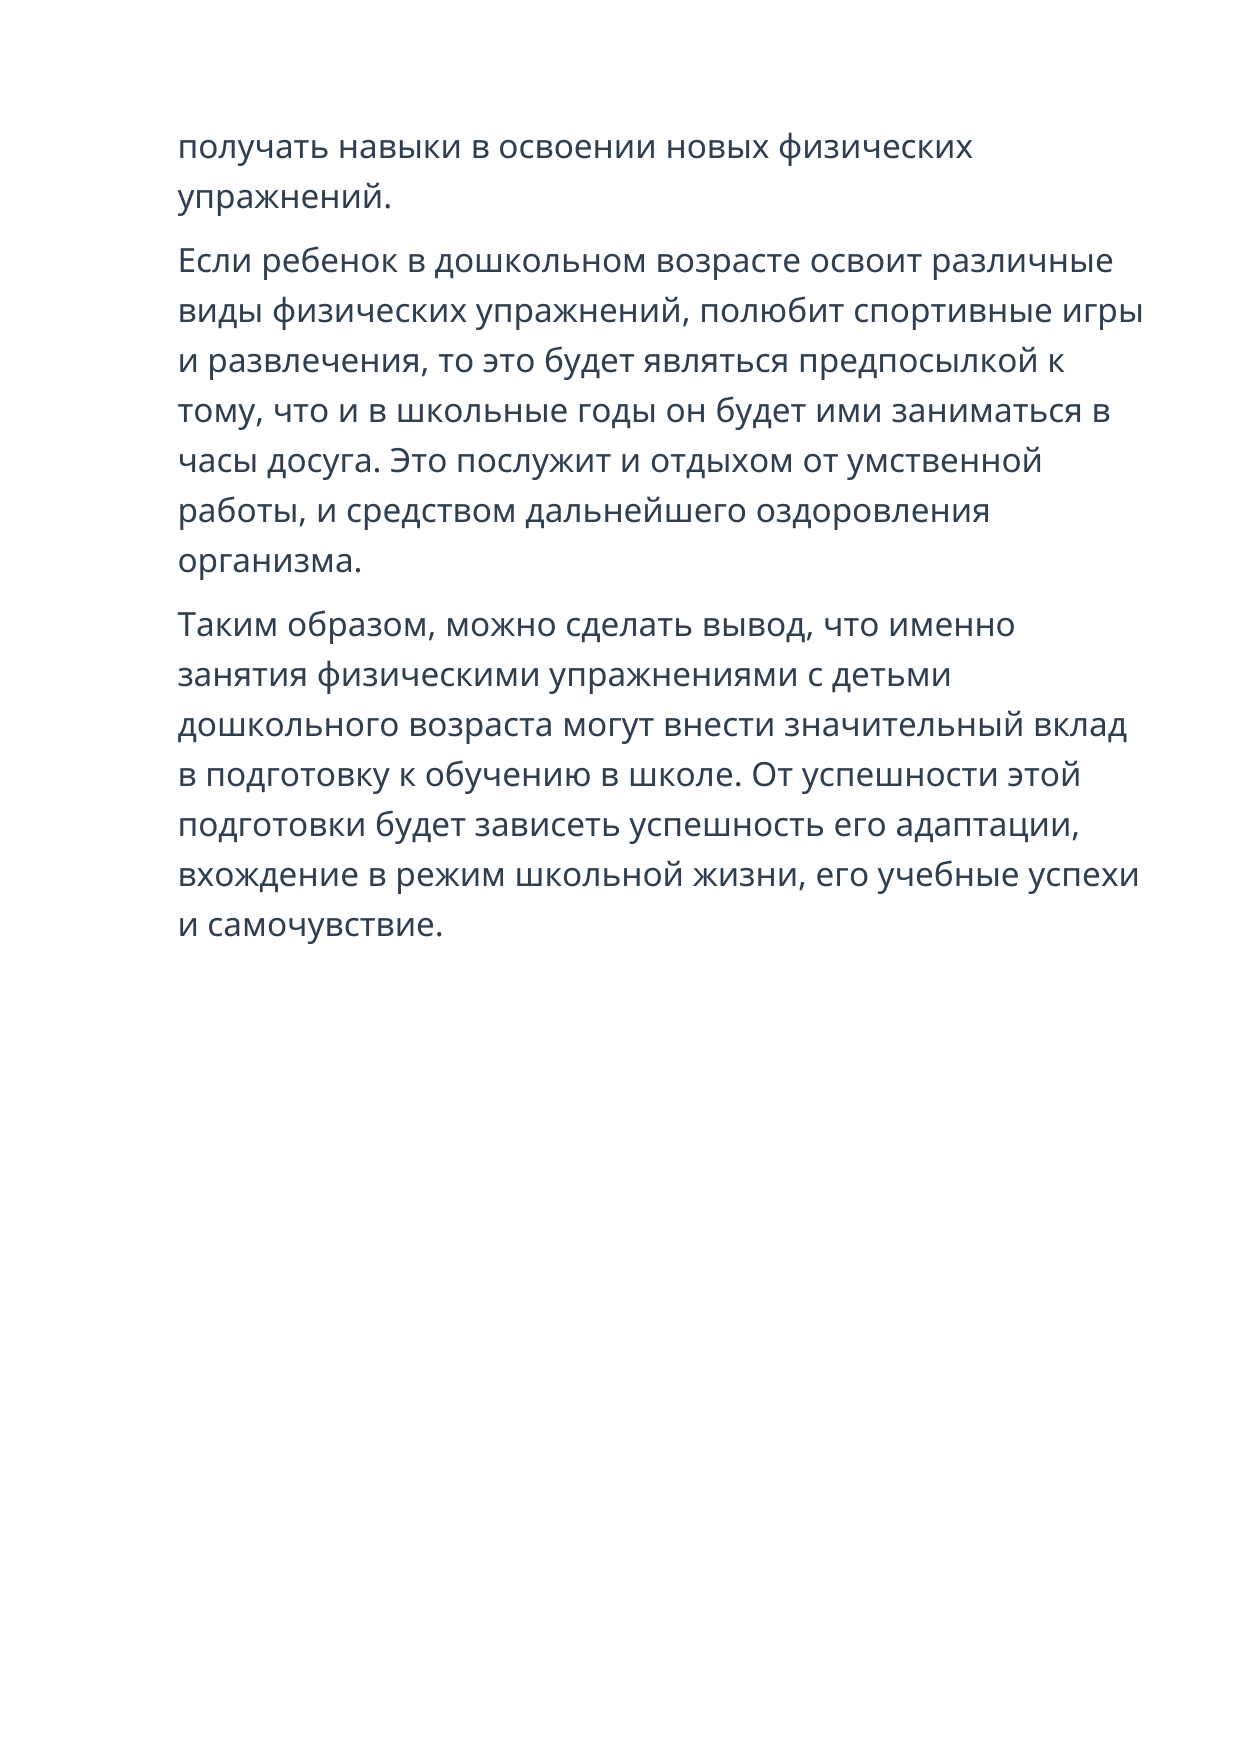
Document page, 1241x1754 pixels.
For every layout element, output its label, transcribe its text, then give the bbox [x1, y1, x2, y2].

text Если ребенок в дошкольном возрасте освоит различные виды физических упражнений, полюбит спортивные игры и развлечения, то это будет являться предпосылкой к тому, что и в школьные годы он будет ими заниматься в часы досуга. Это послужит и отдыхом от умственной работы, и средством дальнейшего оздоровления организма. [177, 232, 1152, 582]
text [177, 118, 1152, 218]
text Таким образом, можно сделать вывод, что именно занятия физическими упражнениями с детьми дошкольного возраста могут внести значительный вклад в подготовку к обучению в школе. От успешности этой подготовки будет зависеть успешность его адаптации, вхождение в режим школьной жизни, его учебные успехи и самочувствие. [177, 597, 1152, 947]
